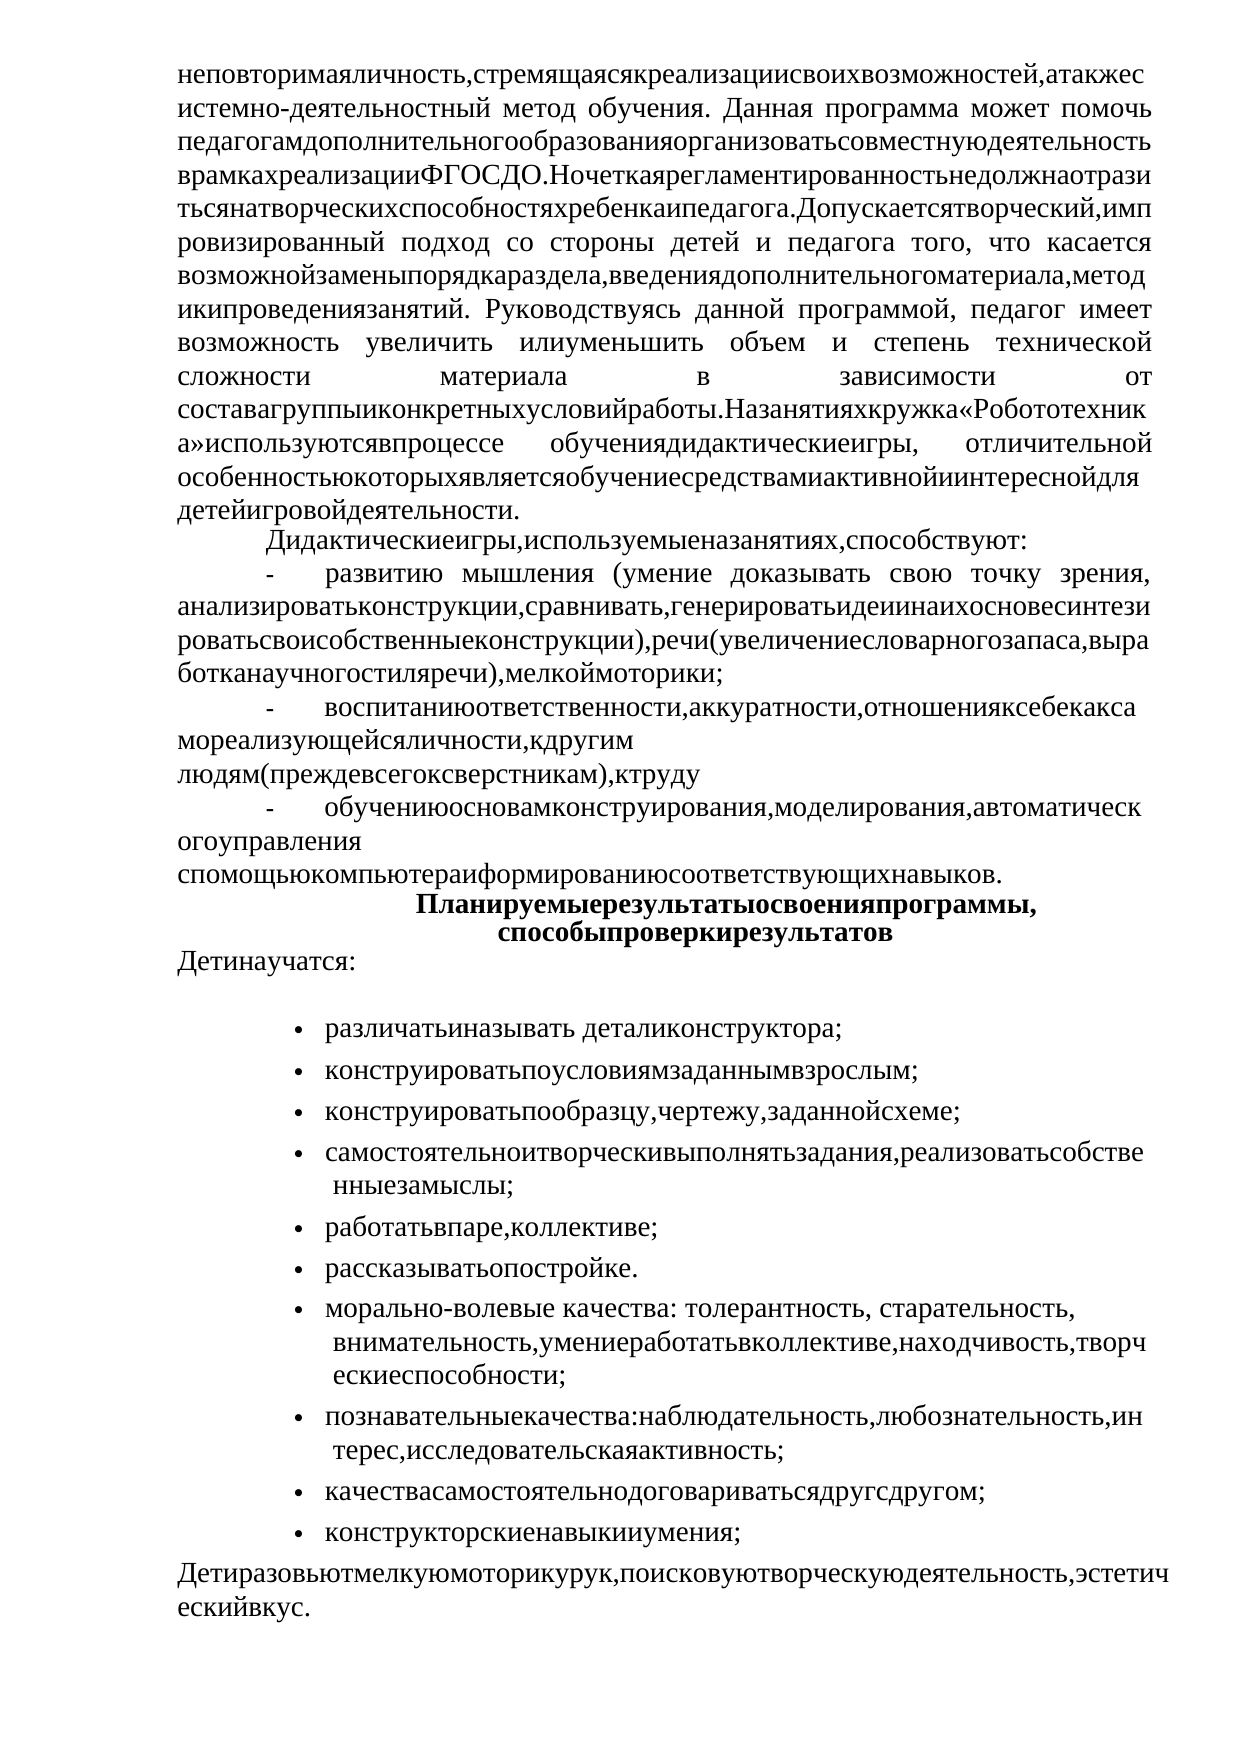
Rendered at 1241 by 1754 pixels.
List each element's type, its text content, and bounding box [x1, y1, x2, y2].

list воспитаниюответственности,аккуратности,отношенияксебекаксамореализующейсяличности,кдругим людям(преждевсегоксверстникам),ктруду [177, 689, 1151, 789]
list конструироватьпоусловиямзаданнымвзрослым; [295, 1052, 1176, 1086]
list конструироватьпообразцу,чертежу,заданнойсхеме; [295, 1093, 1176, 1127]
list конструкторскиенавыкииумения; [295, 1514, 1176, 1548]
list обучениюосновамконструирования,моделирования,автоматическогоуправления спомощьюкомпьютераиформированиюсоответствующихнавыков. [177, 789, 1152, 890]
list Планируемыерезультатыосвоенияпрограммы, способыпроверкирезультатов [215, 890, 1176, 947]
text Детиразовьютмелкуюмоторикурук,поисковуютворческуюдеятельность,эстетическийвкус. [177, 1555, 1176, 1622]
list работатьвпаре,коллективе; [295, 1209, 1176, 1242]
text неповторимаяличность,стремящаясякреализациисвоихвозможностей,атакжесистемно-деятельностный метод обучения. Данная программа может помочь педагогамдополнительногообразованияорганизоватьсовместнуюдеятельностьврамкахреализацииФГОСДО.Ночеткаярегламентированностьнедолжнаотразитьсянатворческихспособностяхребенкаипедагога.Допускаетсятворческий,импровизированный подход со стороны детей и педагога того, что касается возможнойзаменыпорядкараздела,введениядополнительногоматериала,методикипроведениязанятий. Руководствуясь данной программой, педагог имеет возможность увеличить илиуменьшить объем и степень технической сложности материала в зависимости от составагруппыиконкретныхусловийработы.Назанятияхкружка«Робототехника»используютсявпроцессе обучениядидактическиеигры, отличительной особенностьюкоторыхявляетсяобучениесредствамиактивнойиинтереснойдлядетейигровойдеятельности. [177, 56, 1153, 526]
list развитию мышления (умение доказывать свою точку зрения, анализироватьконструкции,сравнивать,генерироватьидеиинаихосновесинтезироватьсвоисобственныеконструкции),речи(увеличениесловарногозапаса,выработканаучногостиляречи),мелкоймоторики; [177, 555, 1151, 689]
list познавательныекачества:наблюдательность,любознательность,интерес,исследовательскаяактивность; [295, 1398, 1152, 1465]
list качествасамостоятельнодоговариватьсядругсдругом; [295, 1473, 1176, 1506]
list рассказыватьопостройке. [295, 1250, 1176, 1284]
text Детинаучатся: [177, 947, 1176, 976]
text Дидактическиеигры,используемыеназанятиях,способствуют: [266, 526, 1176, 555]
list морально-волевые качества: толерантность, старательность, внимательность,умениеработатьвколлективе,находчивость,творческиеспособности; [295, 1292, 1152, 1390]
list различатьиназывать деталиконструктора; [295, 1010, 1176, 1044]
list самостоятельноитворческивыполнятьзадания,реализоватьсобственныезамыслы; [295, 1135, 1152, 1201]
